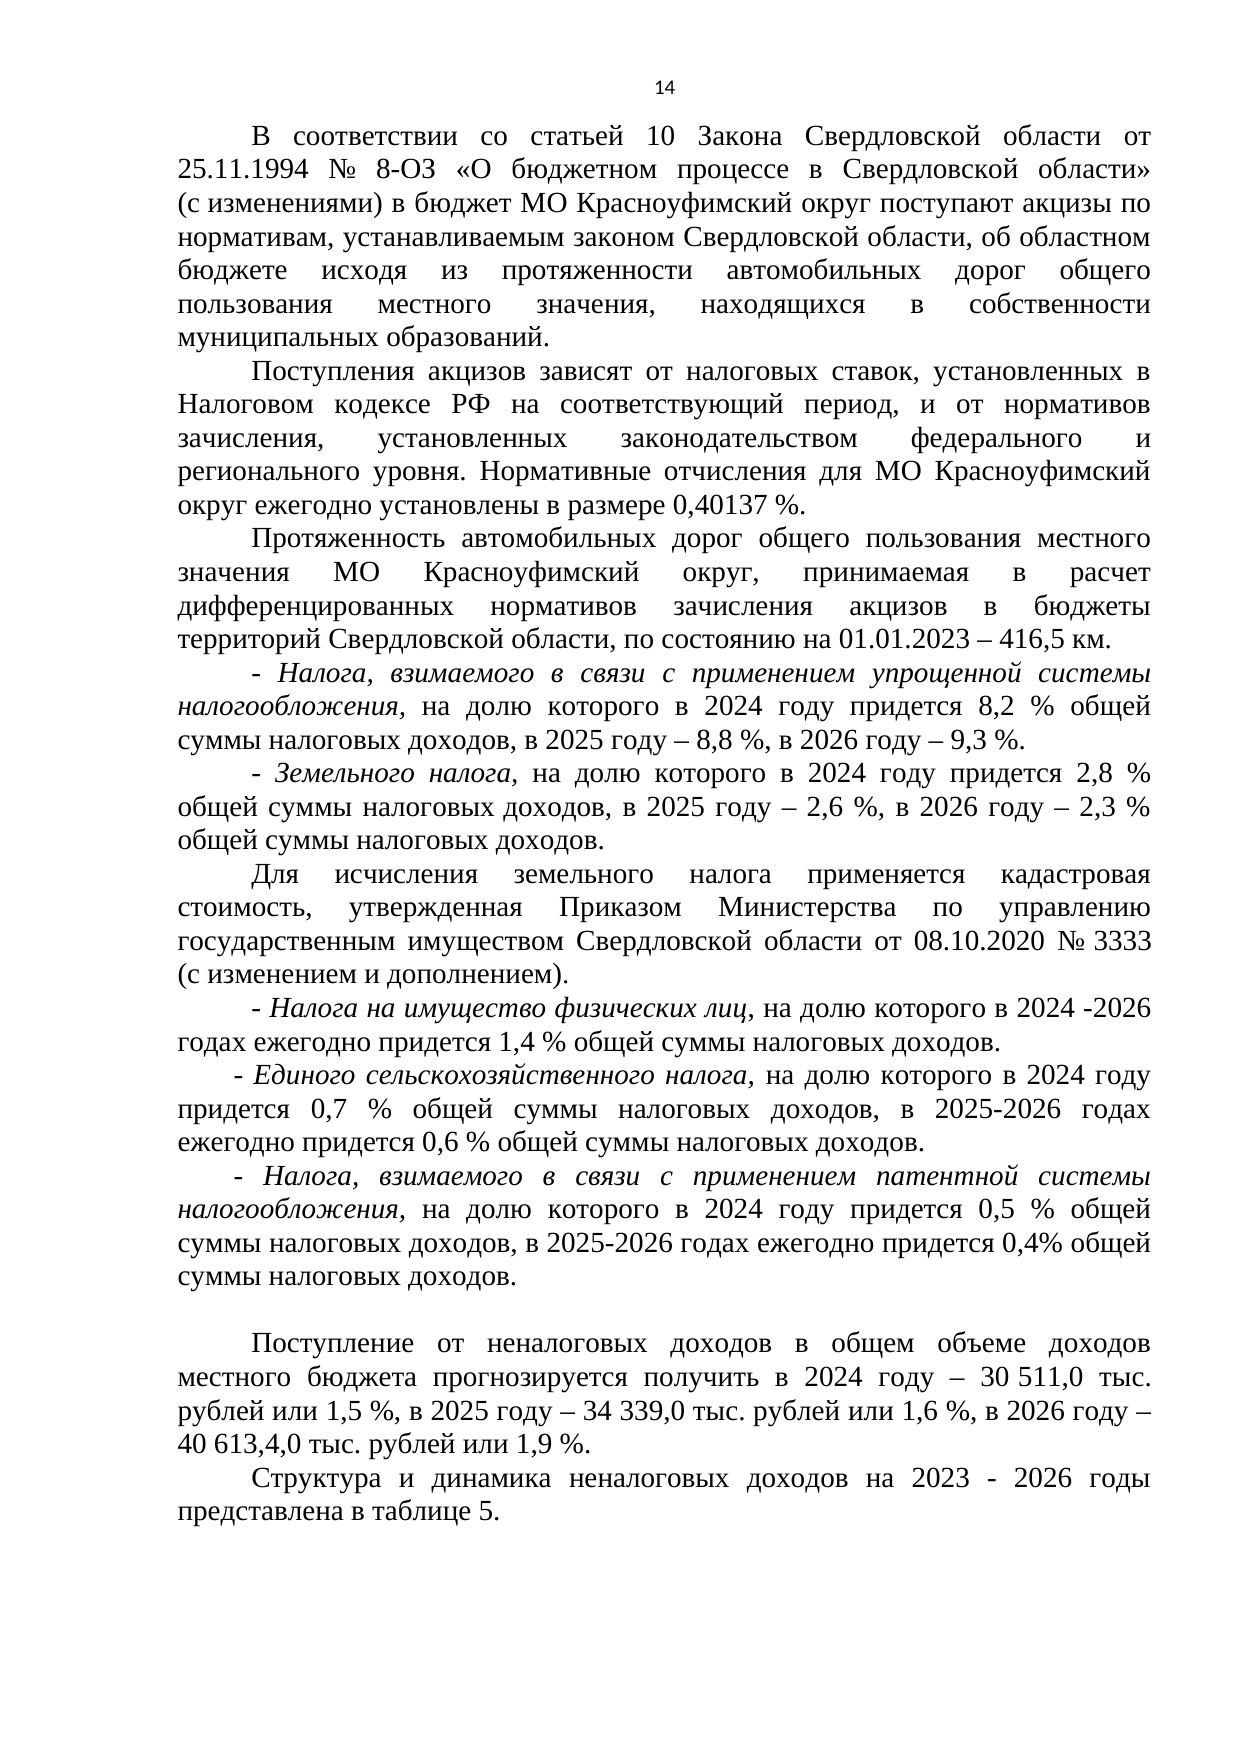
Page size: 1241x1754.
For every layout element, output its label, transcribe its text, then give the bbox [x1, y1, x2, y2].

text - Налога, взимаемого в связи с применением упрощенной системы налогообложения, на долю которого в 2024 году придется 8,2 % общей суммы налоговых доходов, в 2025 году – 8,8 %, в 2026 году – 9,3 %. [177, 655, 1152, 755]
text Поступление от неналоговых доходов в общем объеме доходов местного бюджета прогнозируется получить в 2024 году – 30 511,0 тыс. рублей или 1,5 %, в 2025 году – 34 339,0 тыс. рублей или 1,6 %, в 2026 году – 40 613,4,0 тыс. рублей или 1,9 %. [177, 1326, 1152, 1460]
text - Земельного налога, на долю которого в 2024 году придется 2,8 % общей суммы налоговых доходов, в 2025 году – 2,6 %, в 2026 году – 2,3 % общей суммы налоговых доходов. [177, 755, 1152, 856]
text - Налога на имущество физических лиц, на долю которого в 2024 -2026 годах ежегодно придется 1,4 % общей суммы налоговых доходов. [177, 990, 1152, 1057]
text В соответствии со статьей 10 Закона Свердловской области от 25.11.1994 № 8-ОЗ «О бюджетном процессе в Свердловской области» (с изменениями) в бюджет МО Красноуфимский округ поступают акцизы по нормативам, устанавливаемым законом Свердловской области, об областном бюджете исходя из протяженности автомобильных дорог общего пользования местного значения, находящихся в собственности муниципальных образований. [177, 118, 1152, 353]
text - Налога, взимаемого в связи с применением патентной системы налогообложения, на долю которого в 2024 году придется 0,5 % общей суммы налоговых доходов, в 2025-2026 годах ежегодно придется 0,4% общей суммы налоговых доходов. [177, 1158, 1152, 1292]
text - Единого сельскохозяйственного налога, на долю которого в 2024 году придется 0,7 % общей суммы налоговых доходов, в 2025-2026 годах ежегодно придется 0,6 % общей суммы налоговых доходов. [177, 1057, 1152, 1158]
text Для исчисления земельного налога применяется кадастровая стоимость, утвержденная Приказом Министерства по управлению государственным имуществом Свердловской области от 08.10.2020 № 3333 (с изменением и дополнением). [177, 856, 1152, 990]
text Протяженность автомобильных дорог общего пользования местного значения МО Красноуфимский округ, принимаемая в расчет дифференцированных нормативов зачисления акцизов в бюджеты территорий Свердловской области, по состоянию на 01.01.2023 – 416,5 км. [177, 521, 1152, 655]
text Поступления акцизов зависят от налоговых ставок, установленных в Налоговом кодексе РФ на соответствующий период, и от нормативов зачисления, установленных законодательством федерального и регионального уровня. Нормативные отчисления для МО Красноуфимский округ ежегодно установлены в размере 0,40137 %. [177, 353, 1152, 521]
text Структура и динамика неналоговых доходов на 2023 - 2026 годы представлена в таблице 5. [177, 1460, 1152, 1527]
